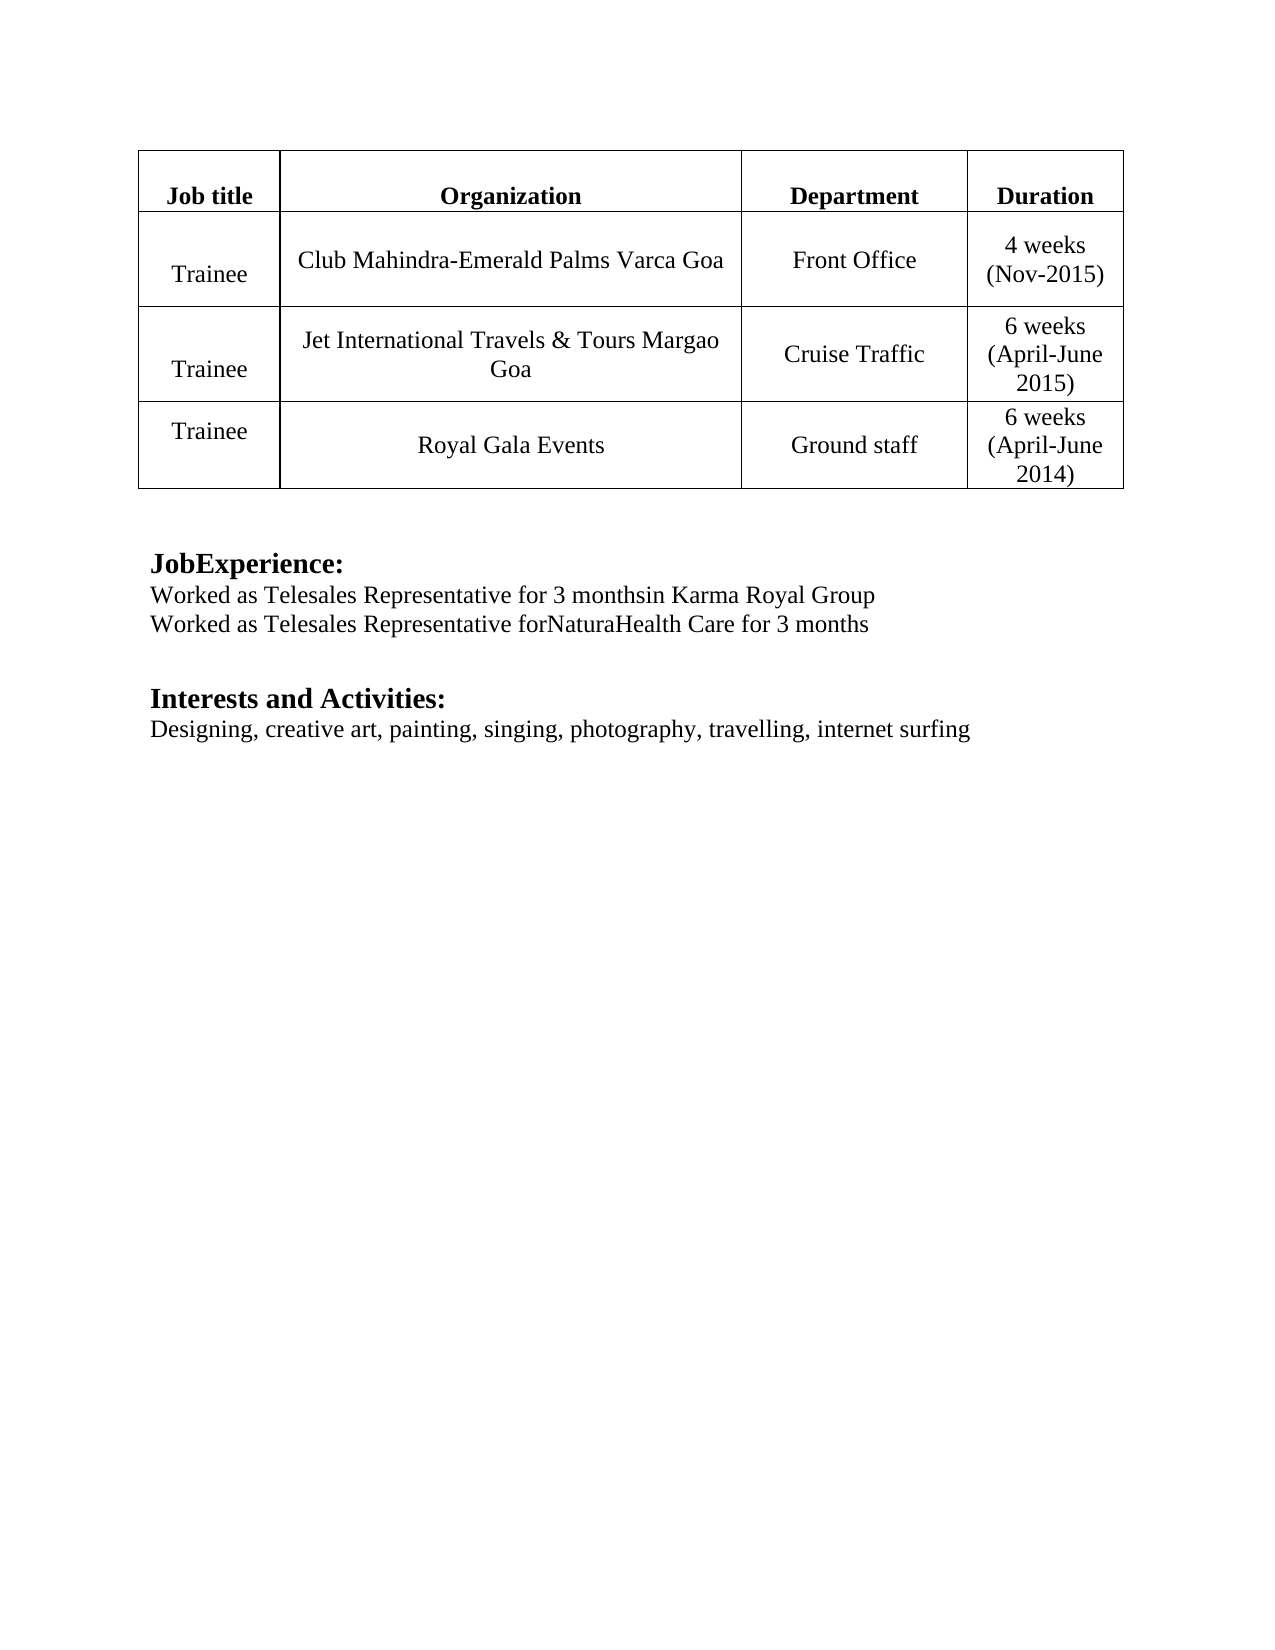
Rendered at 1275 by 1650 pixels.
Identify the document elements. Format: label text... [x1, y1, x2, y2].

table_cell Jet International Travels & Tours Margao Goa [281, 307, 741, 401]
table_cell Royal Gala Events [281, 402, 741, 488]
table_cell Front Office [742, 212, 967, 306]
table_header Organization [281, 151, 741, 211]
table_header Duration [968, 151, 1123, 211]
table_cell Ground staff [742, 402, 967, 488]
table_cell Cruise Traffic [742, 307, 967, 401]
table_cell Club Mahindra-Emerald Palms Varca Goa [281, 212, 741, 306]
text Interests and Activities: [150, 681, 1125, 714]
table_cell 6 weeks (April-June 2015) [968, 307, 1123, 401]
table_cell Trainee [139, 307, 279, 401]
table_header Job title [139, 151, 279, 211]
text JobExperience: [150, 547, 1125, 580]
table_cell 4 weeks (Nov-2015) [968, 212, 1123, 306]
text Worked as Telesales Representative for 3 monthsin Karma Royal Group [150, 580, 1125, 609]
text Worked as Telesales Representative forNaturaHealth Care for 3 months [150, 609, 1125, 638]
table_cell 6 weeks (April-June 2014) [968, 402, 1123, 488]
table_header Department [742, 151, 967, 211]
table_cell Trainee [139, 212, 279, 306]
text Designing, creative art, painting, singing, photography, travelling, internet surfing [150, 714, 1125, 743]
table_cell Trainee [139, 402, 279, 488]
